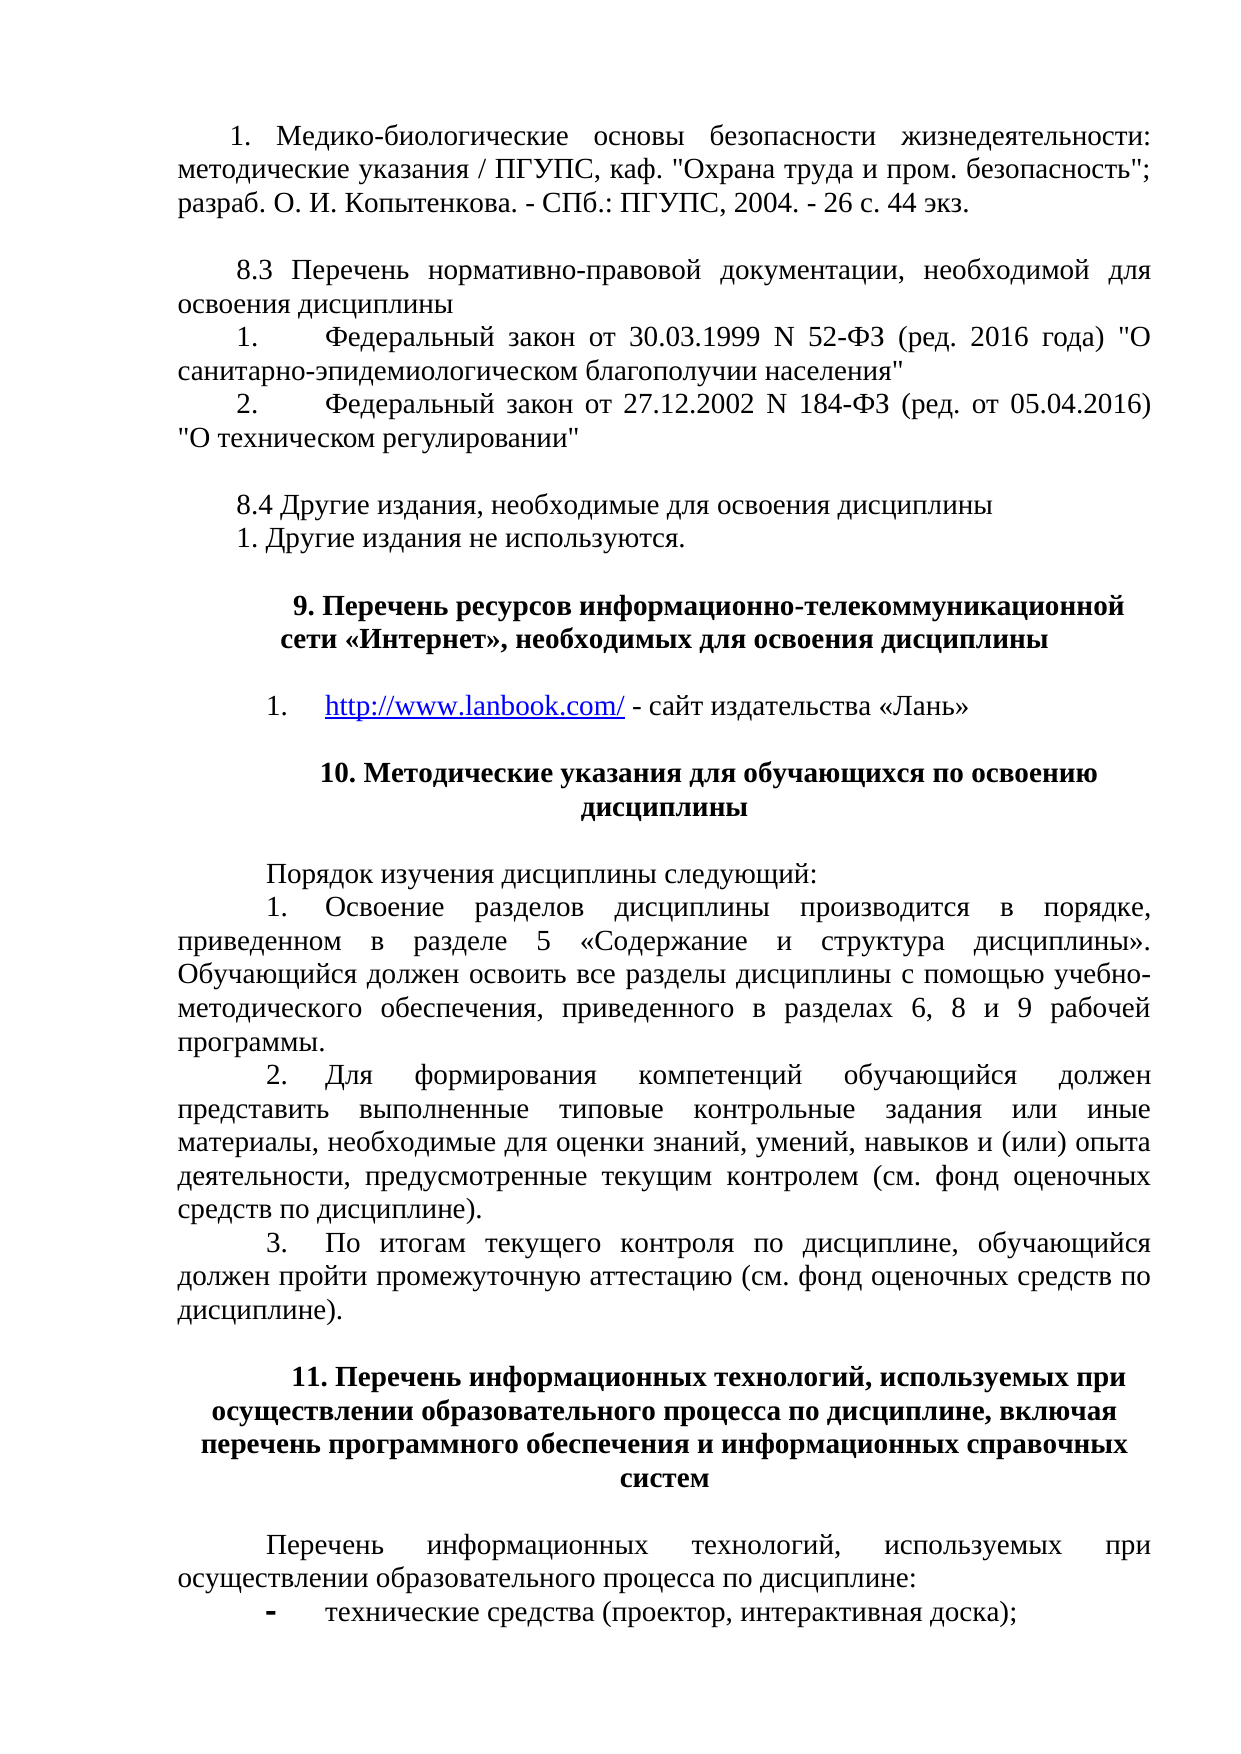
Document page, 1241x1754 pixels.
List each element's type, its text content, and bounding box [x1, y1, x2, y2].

list Для формирования компетенций обучающийся должен представить выполненные типовые контрольные задания или иные материалы, необходимые для оценки знаний, умений, навыков и (или) опыта деятельности, предусмотренные текущим контролем (см. фонд оценочных средств по дисциплине). [177, 1057, 1152, 1225]
text 8.4 Другие издания, необходимые для освоения дисциплины [177, 487, 1152, 521]
text Перечень информационных технологий, используемых при осуществлении образовательного процесса по дисциплине: [177, 1527, 1152, 1594]
text 11. Перечень информационных технологий, используемых при осуществлении образовательного процесса по дисциплине, включая перечень программного обеспечения и информационных справочных систем [177, 1359, 1152, 1493]
list Освоение разделов дисциплины производится в порядке, приведенном в разделе 5 «Содержание и структура дисциплины». Обучающийся должен освоить все разделы дисциплины с помощью учебно-методического обеспечения, приведенного в разделах 6, 8 и 9 рабочей программы. [177, 889, 1152, 1057]
text 9. Перечень ресурсов информационно-телекоммуникационной сети «Интернет», необходимых для освоения дисциплины [177, 588, 1152, 655]
text Порядок изучения дисциплины следующий: [177, 856, 1152, 889]
subtitle 2. Федеральный закон от 27.12.2002 N 184-ФЗ (ред. от 05.04.2016) "О техническом регулировании" [177, 386, 1152, 453]
list По итогам текущего контроля по дисциплине, обучающийся должен пройти промежуточную аттестацию (см. фонд оценочных средств по дисциплине). [177, 1225, 1152, 1326]
text 10. Методические указания для обучающихся по освоению дисциплины [177, 755, 1152, 822]
subtitle 1. Федеральный закон от 30.03.1999 N 52-ФЗ (ред. 2016 года) "О санитарно-эпидемиологическом благополучии населения" [177, 319, 1152, 386]
text 8.3 Перечень нормативно-правовой документации, необходимой для освоения дисциплины [177, 252, 1152, 319]
text 1. Другие издания не используются. [177, 521, 1152, 554]
list технические средства (проектор, интерактивная доска); [177, 1594, 1152, 1628]
text 1. http://www.lanbook.com/ - сайт издательства «Лань» [177, 688, 1152, 722]
text 1. Медико-биологические основы безопасности жизнедеятельности: методические указания / ПГУПС, каф. "Охрана труда и пром. безопасность"; разраб. О. И. Копытенкова. - СПб.: ПГУПС, 2004. - 26 с. 44 экз. [177, 118, 1152, 219]
